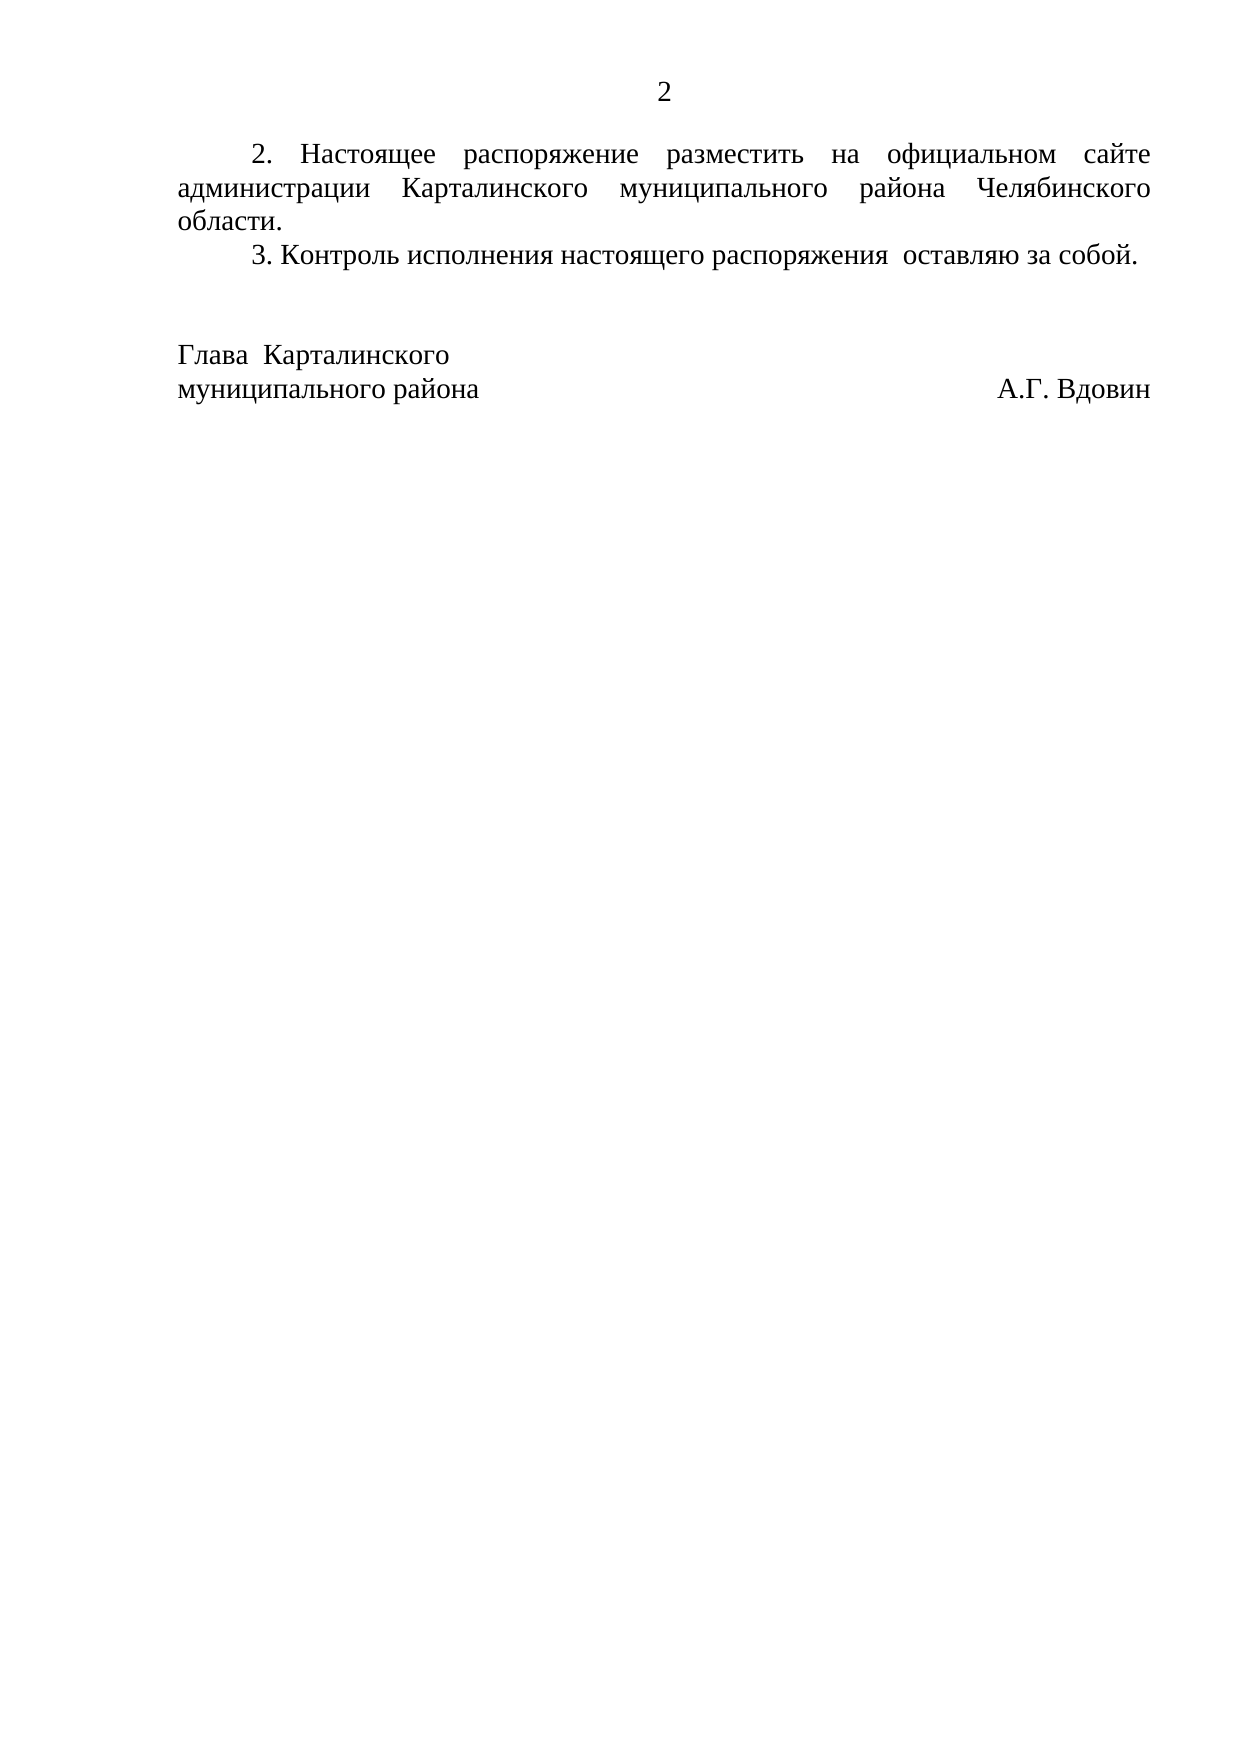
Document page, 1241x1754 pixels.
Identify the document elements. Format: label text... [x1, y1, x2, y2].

text муниципального района А.Г. Вдовин [177, 371, 1152, 404]
text 3. Контроль исполнения настоящего распоряжения оставляю за собой. [177, 237, 1152, 270]
text Глава Карталинского [177, 337, 1152, 371]
text 2. Настоящее распоряжение разместить на официальном сайте администрации Карталинского муниципального района Челябинского области. [177, 136, 1152, 237]
